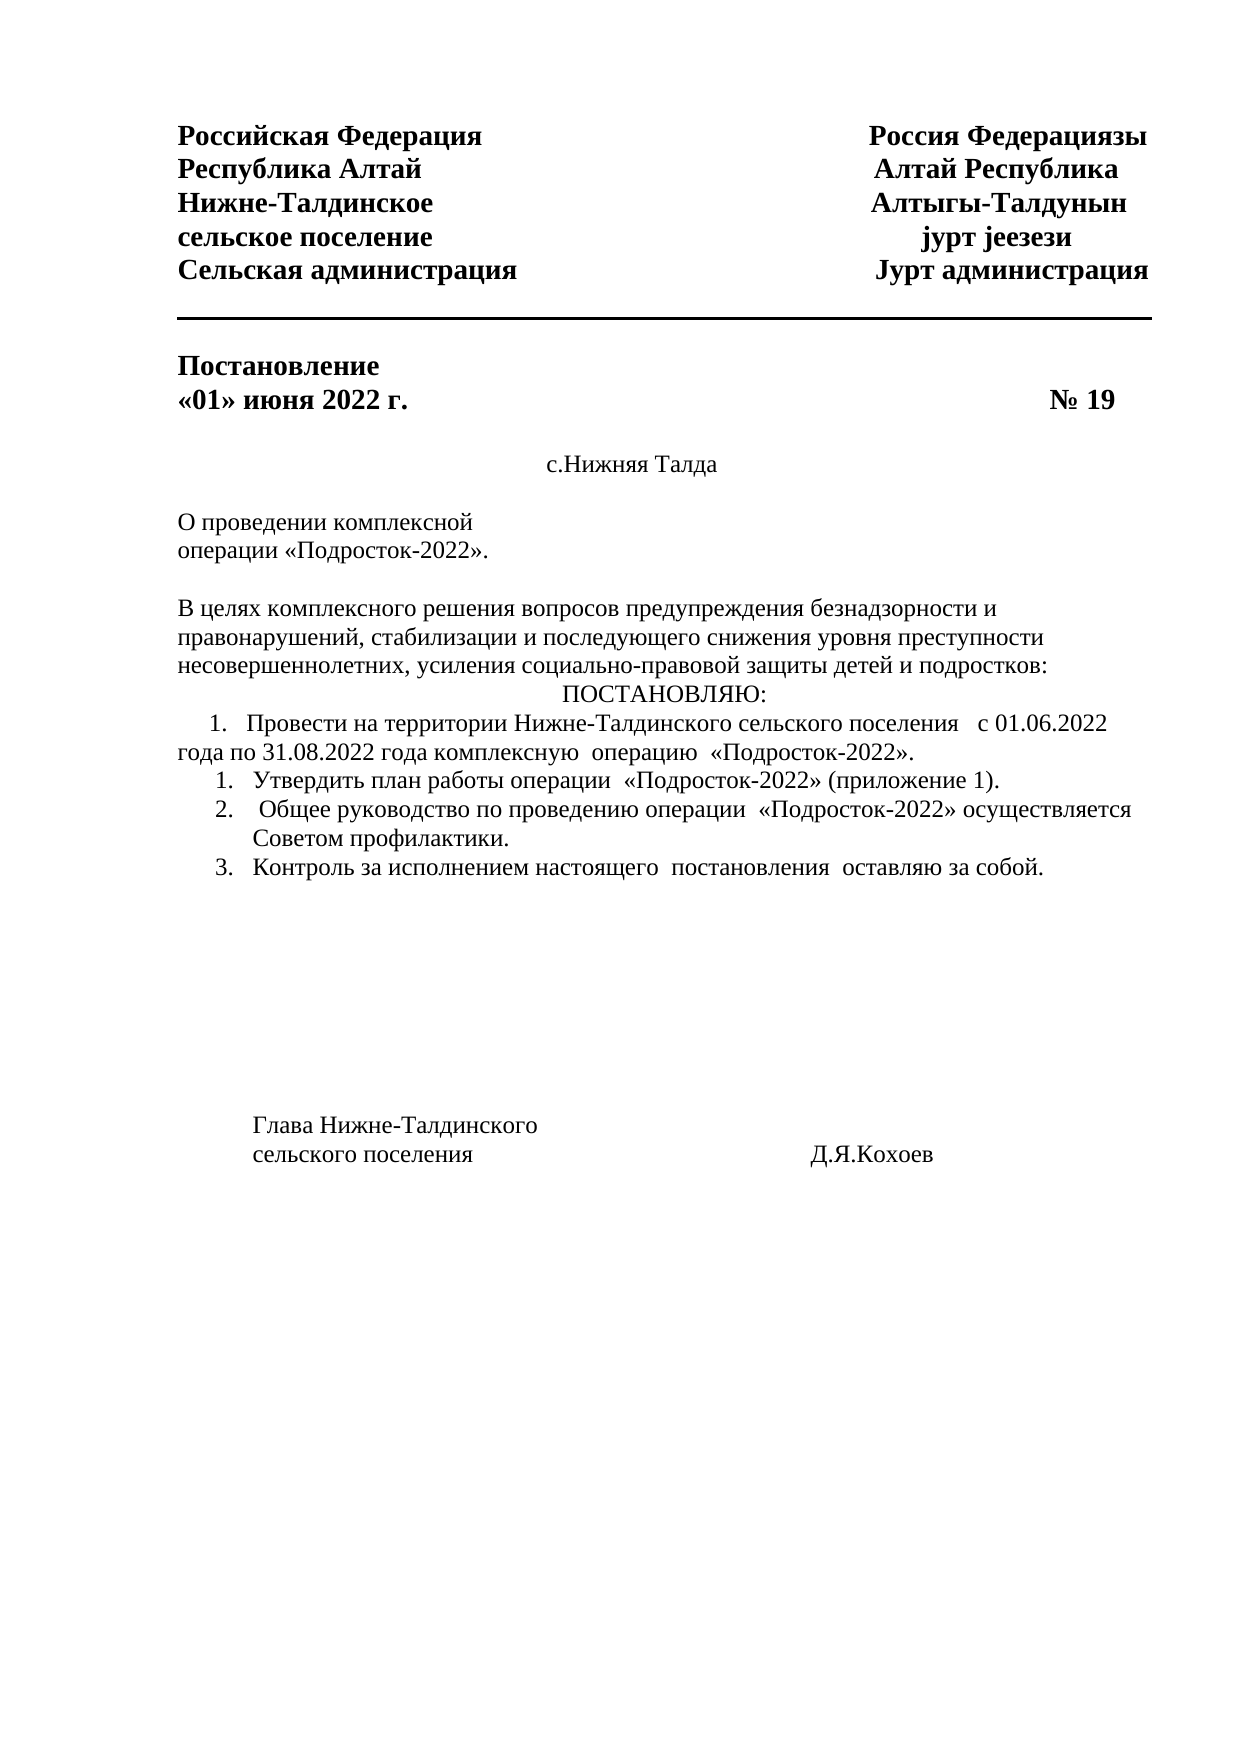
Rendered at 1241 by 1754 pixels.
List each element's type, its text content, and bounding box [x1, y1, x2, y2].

list Общее руководство по проведению операции «Подросток-2022» осуществляется Советом профилактики. [215, 794, 1152, 852]
text Глава Нижне-Талдинского [252, 1110, 1152, 1139]
text О проведении комплексной [177, 507, 1152, 535]
text 1. Провести на территории Нижне-Талдинского сельского поселения с 01.06.2022 года по 31.08.2022 года комплексную операцию «Подросток-2022». [177, 708, 1152, 765]
text Сельская администрация Jурт администрация [177, 252, 1152, 286]
text «01» июня 2022 г. № 19 [177, 382, 1152, 416]
text с.Нижняя Талда [177, 449, 1152, 478]
text Постановление [177, 348, 1152, 382]
text ПОСТАНОВЛЯЮ: [177, 679, 1152, 708]
text Нижне-Талдинское Алтыгы-Талдунын [177, 185, 1152, 219]
list Утвердить план работы операции «Подросток-2022» (приложение 1). [215, 765, 1152, 794]
text сельского поселения Д.Я.Кохоев [177, 1139, 1152, 1168]
list Контроль за исполнением настоящего постановления оставляю за собой. [215, 852, 1152, 880]
text Российская Федерация Россия Федерациязы Республика Алтай Алтай Республика [177, 118, 1152, 185]
text В целях комплексного решения вопросов предупреждения безнадзорности и правонарушений, стабилизации и последующего снижения уровня преступности несовершеннолетних, усиления социально-правовой защиты детей и подростков: [177, 593, 1152, 679]
text операции «Подросток-2022». [177, 535, 1152, 564]
text сельское поселение jурт jеезези [177, 219, 1152, 252]
